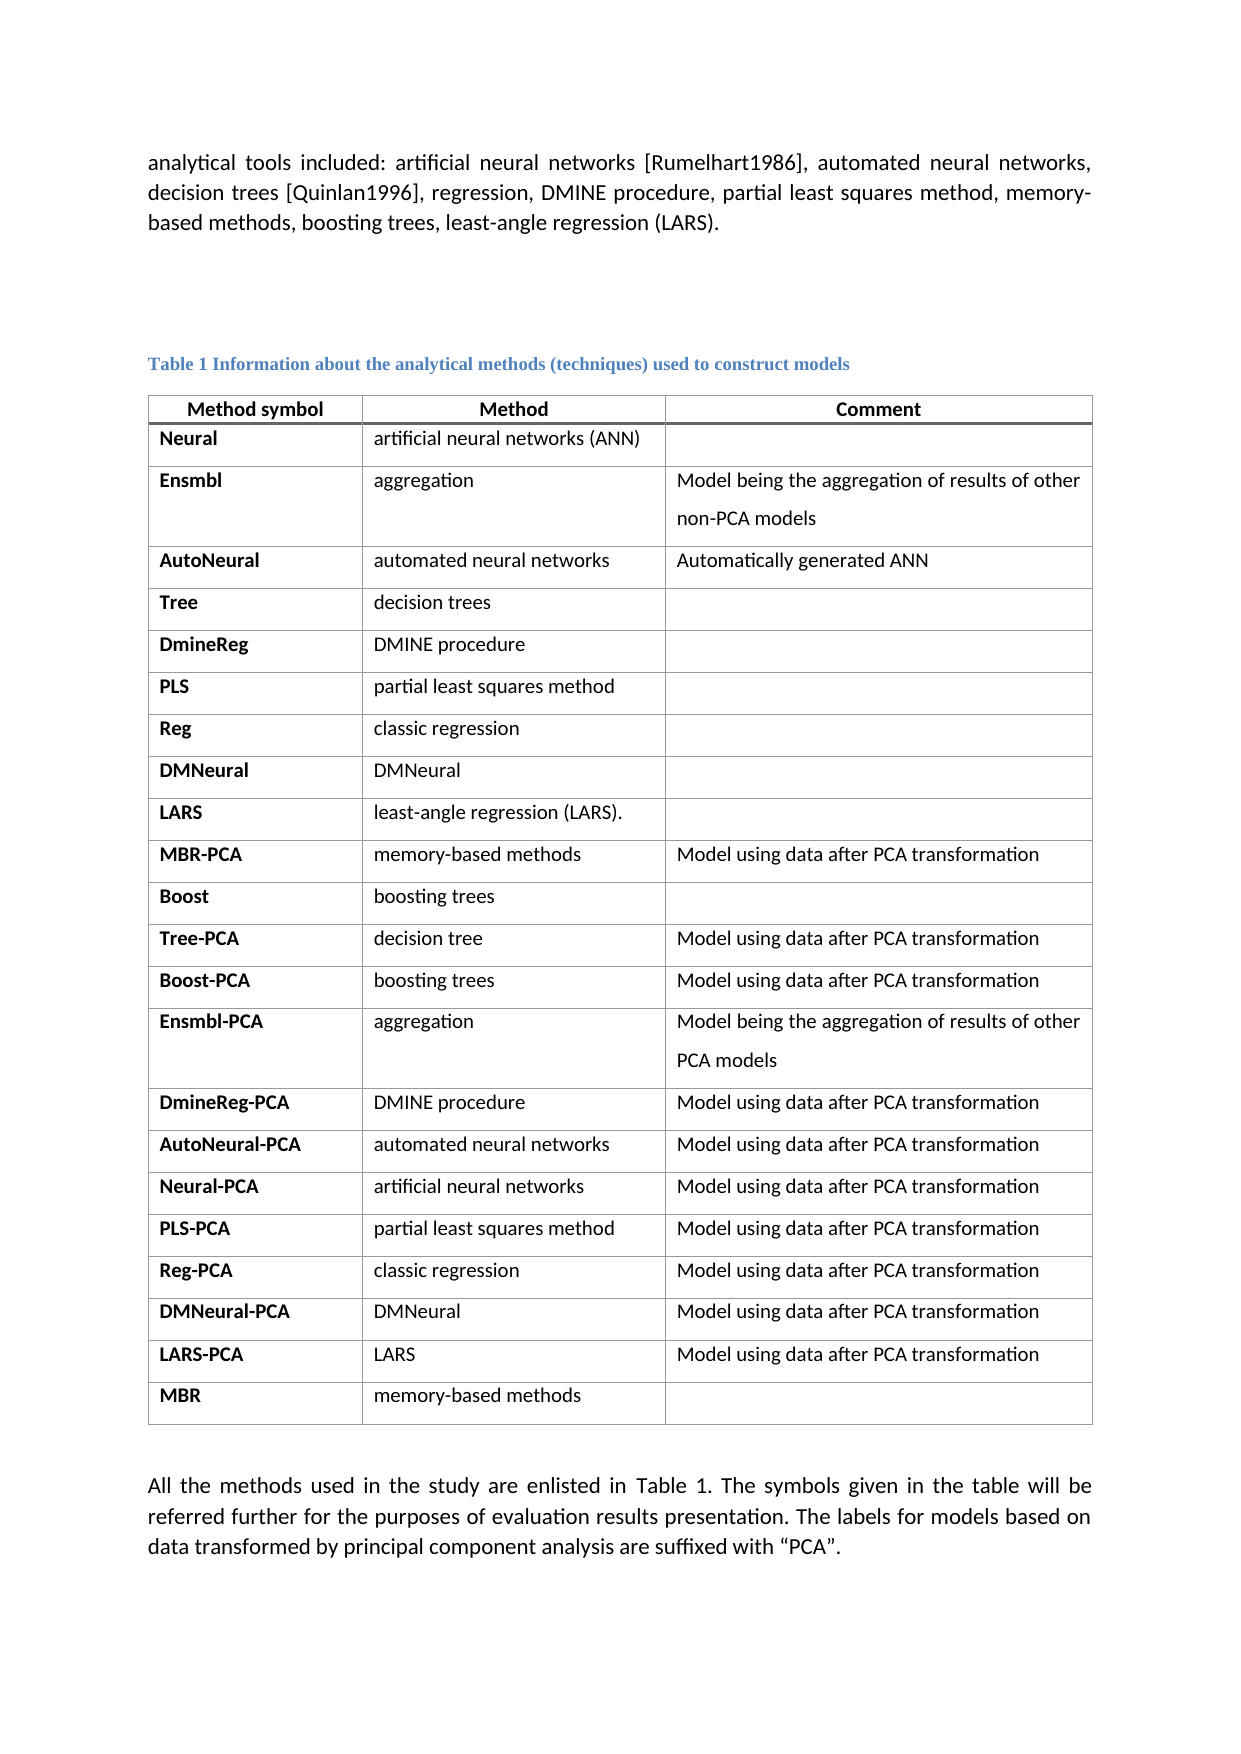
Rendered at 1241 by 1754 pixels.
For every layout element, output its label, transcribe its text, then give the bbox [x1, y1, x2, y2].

table_cell [666, 757, 1092, 798]
table_cell [666, 631, 1092, 672]
table_cell Model being the aggregation of results of other PCA models [666, 1009, 1092, 1088]
table_cell classic regression [363, 1257, 665, 1298]
table_cell DmineReg [149, 631, 362, 672]
table_cell [666, 589, 1092, 630]
table_cell MBR [149, 1383, 362, 1424]
table_cell PLS [149, 673, 362, 714]
table_cell AutoNeural-PCA [149, 1131, 362, 1172]
table_cell DMNeural [363, 1299, 665, 1340]
table_cell Tree-PCA [149, 925, 362, 966]
table_cell partial least squares method [363, 673, 665, 714]
table_cell artificial neural networks [363, 1173, 665, 1214]
table_cell Model using data after PCA transformation [666, 967, 1092, 1008]
table_cell DMNeural [363, 757, 665, 798]
table_cell DMNeural-PCA [149, 1299, 362, 1340]
table_cell DMINE procedure [363, 631, 665, 672]
table_header Method [363, 396, 665, 422]
table_cell boosting trees [363, 883, 665, 924]
table_cell Model using data after PCA transformation [666, 1089, 1092, 1130]
table_cell Model using data after PCA transformation [666, 1341, 1092, 1382]
table_cell partial least squares method [363, 1215, 665, 1256]
text All the methods used in the study are enlisted in Table 1. The symbols given in the table will be referred further for the purposes of evaluation results presentation. The labels for models based on data transformed by principal component analysis are suffixed with “PCA”. [148, 1472, 1093, 1560]
table_cell memory-based methods [363, 841, 665, 882]
table_cell AutoNeural [149, 547, 362, 588]
table_cell Ensmbl [149, 467, 362, 546]
table_cell decision trees [363, 589, 665, 630]
table_cell least-angle regression (LARS). [363, 799, 665, 840]
table_cell LARS [363, 1341, 665, 1382]
table_cell Neural [149, 425, 362, 466]
table_cell Model using data after PCA transformation [666, 925, 1092, 966]
table_cell Tree [149, 589, 362, 630]
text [148, 148, 1093, 236]
table_cell Model using data after PCA transformation [666, 841, 1092, 882]
table_cell LARS [149, 799, 362, 840]
table_cell Ensmbl-PCA [149, 1009, 362, 1088]
table_cell [666, 883, 1092, 924]
table_cell Neural-PCA [149, 1173, 362, 1214]
table_cell [666, 799, 1092, 840]
table_cell DMNeural [149, 757, 362, 798]
table_cell MBR-PCA [149, 841, 362, 882]
table_cell automated neural networks [363, 547, 665, 588]
table_cell [666, 425, 1092, 466]
table_cell Model using data after PCA transformation [666, 1173, 1092, 1214]
table_cell Model being the aggregation of results of other non-PCA models [666, 467, 1092, 546]
table_cell Reg-PCA [149, 1257, 362, 1298]
table_cell boosting trees [363, 967, 665, 1008]
table_cell Automatically generated ANN [666, 547, 1092, 588]
table_cell Model using data after PCA transformation [666, 1131, 1092, 1172]
table_header Method symbol [149, 396, 362, 422]
table_cell Model using data after PCA transformation [666, 1215, 1092, 1256]
table_cell aggregation [363, 467, 665, 546]
table_cell Boost [149, 883, 362, 924]
table_cell aggregation [363, 1009, 665, 1088]
text Table 1 Information about the analytical methods (techniques) used to construct models [148, 353, 1093, 374]
table_cell PLS-PCA [149, 1215, 362, 1256]
table_cell decision tree [363, 925, 665, 966]
table_cell [666, 715, 1092, 756]
table_cell [666, 1383, 1092, 1424]
table_cell LARS-PCA [149, 1341, 362, 1382]
table_cell artificial neural networks (ANN) [363, 425, 665, 466]
table_cell [666, 673, 1092, 714]
table_cell classic regression [363, 715, 665, 756]
table_cell automated neural networks [363, 1131, 665, 1172]
table_header Comment [666, 396, 1092, 422]
table_cell memory-based methods [363, 1383, 665, 1424]
table_cell Reg [149, 715, 362, 756]
table_cell DmineReg-PCA [149, 1089, 362, 1130]
table_cell DMINE procedure [363, 1089, 665, 1130]
table_cell Boost-PCA [149, 967, 362, 1008]
table_cell Model using data after PCA transformation [666, 1257, 1092, 1298]
table_cell Model using data after PCA transformation [666, 1299, 1092, 1340]
